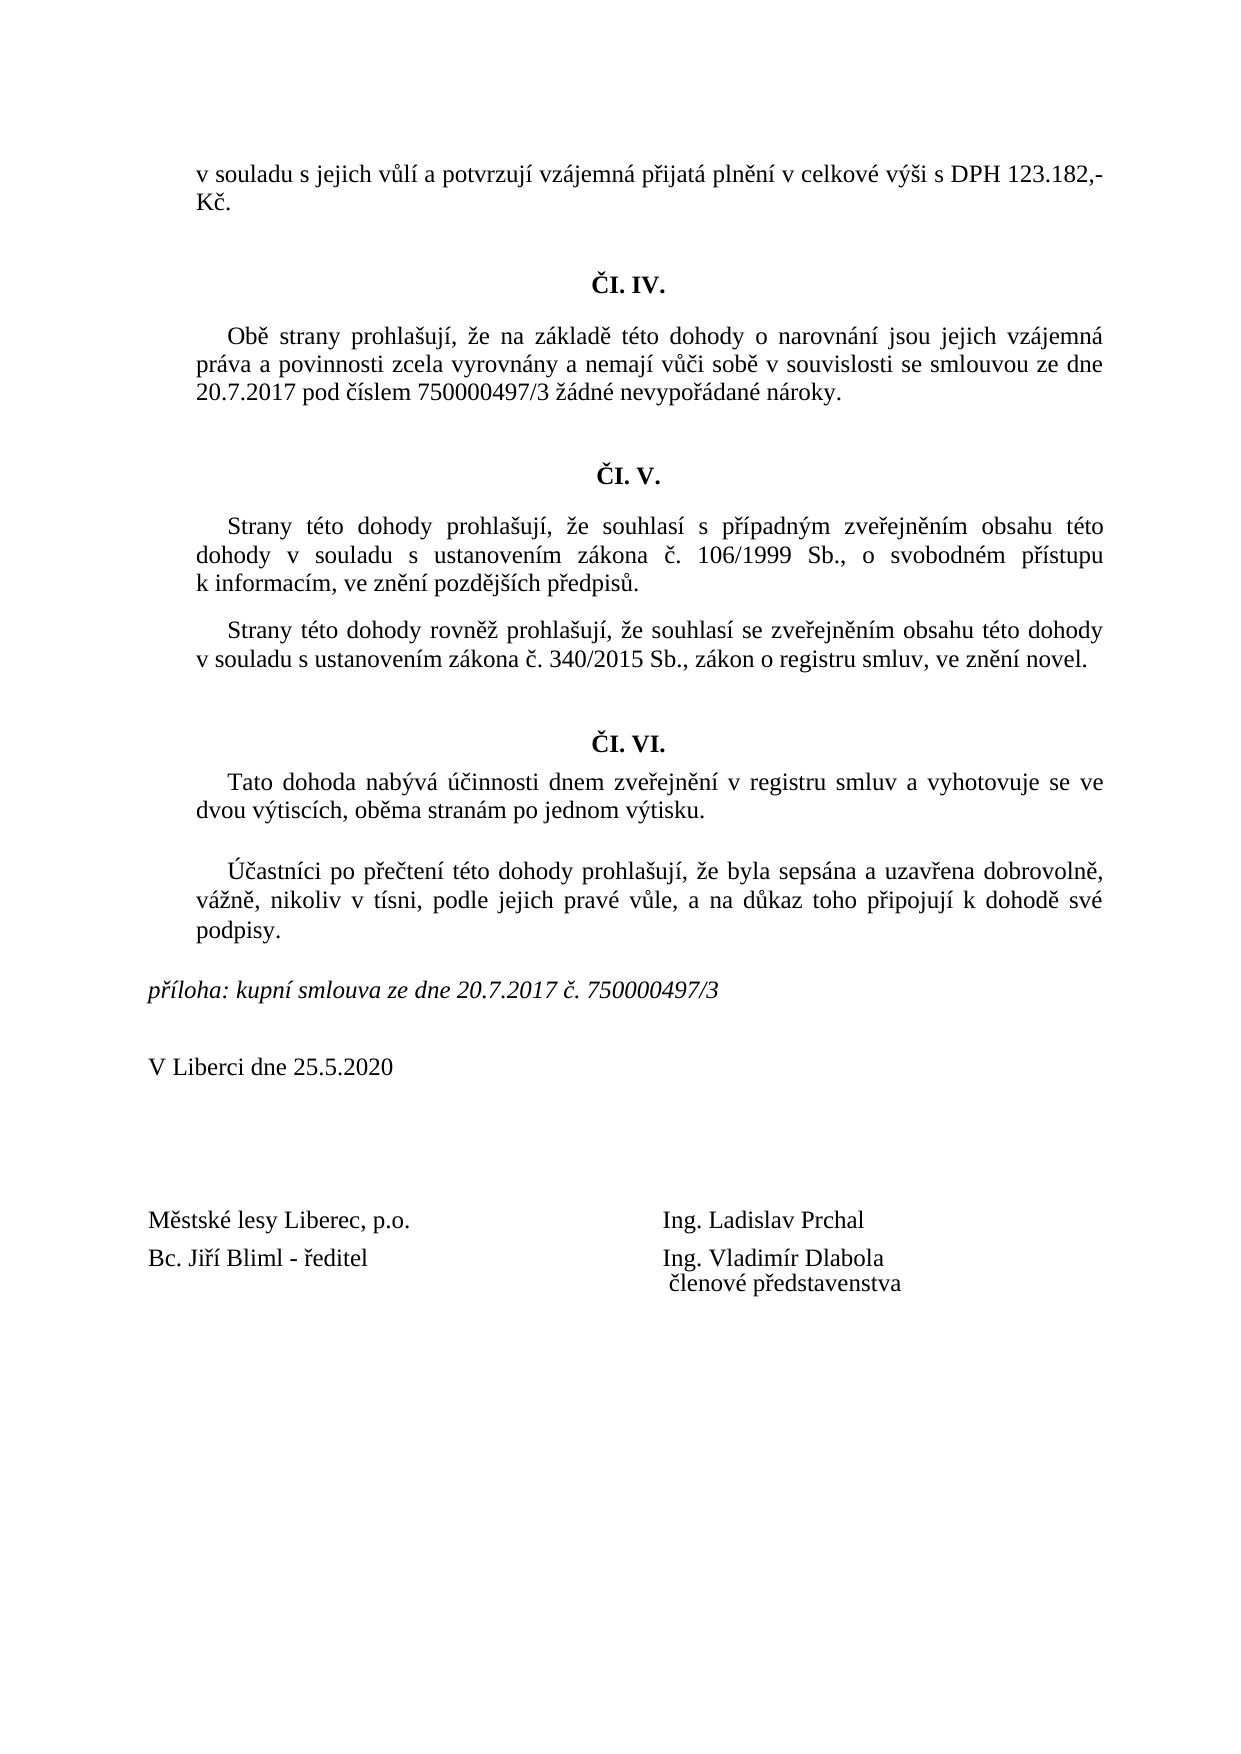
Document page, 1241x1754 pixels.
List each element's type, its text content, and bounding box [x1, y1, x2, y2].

text Strany této dohody rovněž prohlašují, že souhlasí se zveřejněním obsahu této dohody v souladu s ustanovením zákona č. 340/2015 Sb., zákon o registru smluv, ve znění novel. [196, 616, 1104, 673]
text Obě strany prohlašují, že na základě této dohody o narovnání jsou jejich vzájemná práva a povinnosti zcela vyrovnány a nemají vůči sobě v souvislosti se smlouvou ze dne 20.7.2017 pod číslem 750000497/3 žádné nevypořádané nároky. [196, 322, 1104, 406]
text Bc. Jiří Bliml - ředitel Ing. Vladimír Dlabola [148, 1246, 1104, 1271]
text ČI. IV. [152, 274, 1104, 299]
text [196, 161, 1104, 216]
text V Liberci dne 25.5.2020 [148, 1055, 1104, 1080]
text ČI. VI. [152, 732, 1104, 757]
text ČI. V. [152, 465, 1104, 490]
text členové představenstva [669, 1271, 1104, 1296]
text Tato dohoda nabývá účinnosti dnem zveřejnění v registru smluv a vyhotovuje se ve dvou výtiscích, oběma stranám po jednom výtisku. [196, 767, 1104, 825]
text Strany této dohody prohlašují, že souhlasí s případným zveřejněním obsahu této dohody v souladu s ustanovením zákona č. 106/1999 Sb., o svobodném přístupu k informacím, ve znění pozdějších předpisů. [196, 512, 1104, 597]
text Účastníci po přečtení této dohody prohlašují, že byla sepsána a uzavřena dobrovolně, vážně, nikoliv v tísni, podle jejich pravé vůle, a na důkaz toho připojují k dohodě své podpisy. [196, 856, 1104, 944]
text příloha: kupní smlouva ze dne 20.7.2017 č. 750000497/3 [148, 979, 1104, 1004]
text Městské lesy Liberec, p.o. Ing. Ladislav Prchal [148, 1208, 1104, 1233]
